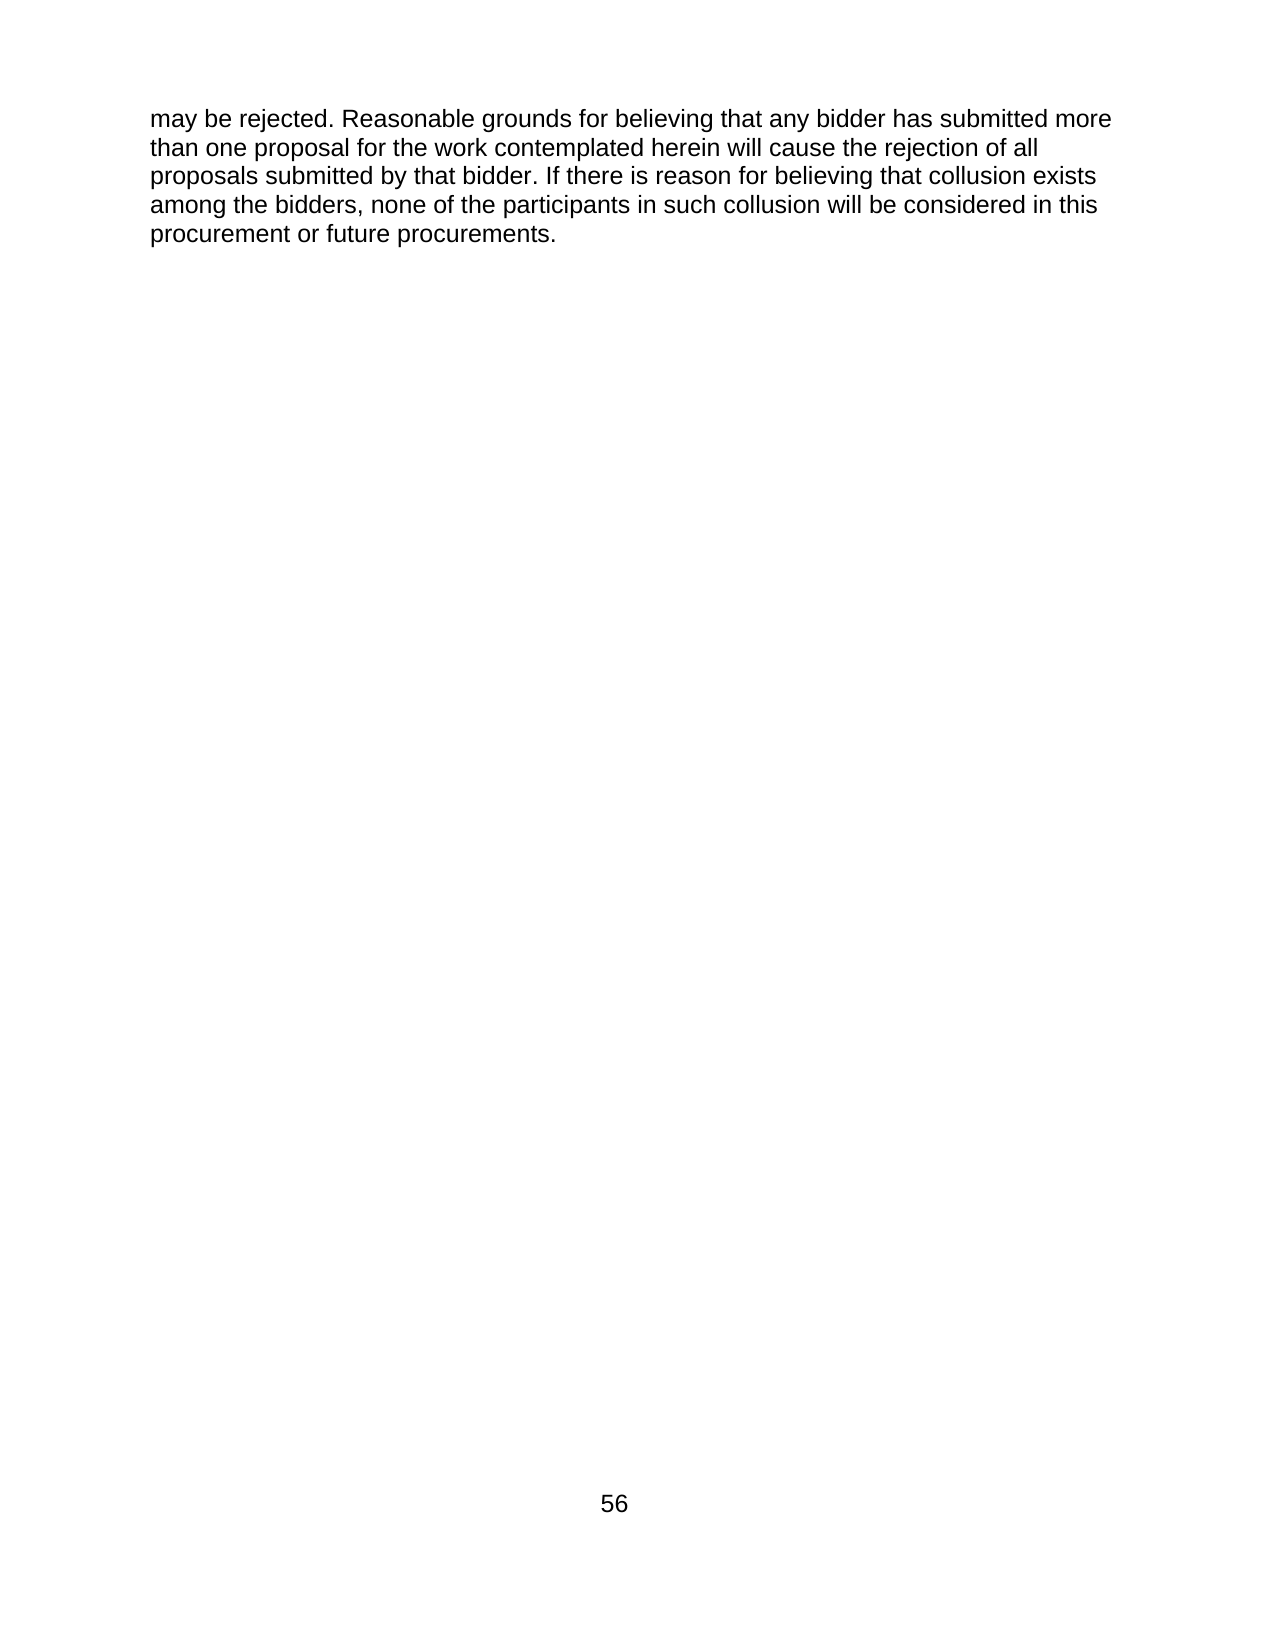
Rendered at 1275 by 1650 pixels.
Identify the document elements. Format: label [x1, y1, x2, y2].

list [75, 104, 1153, 247]
